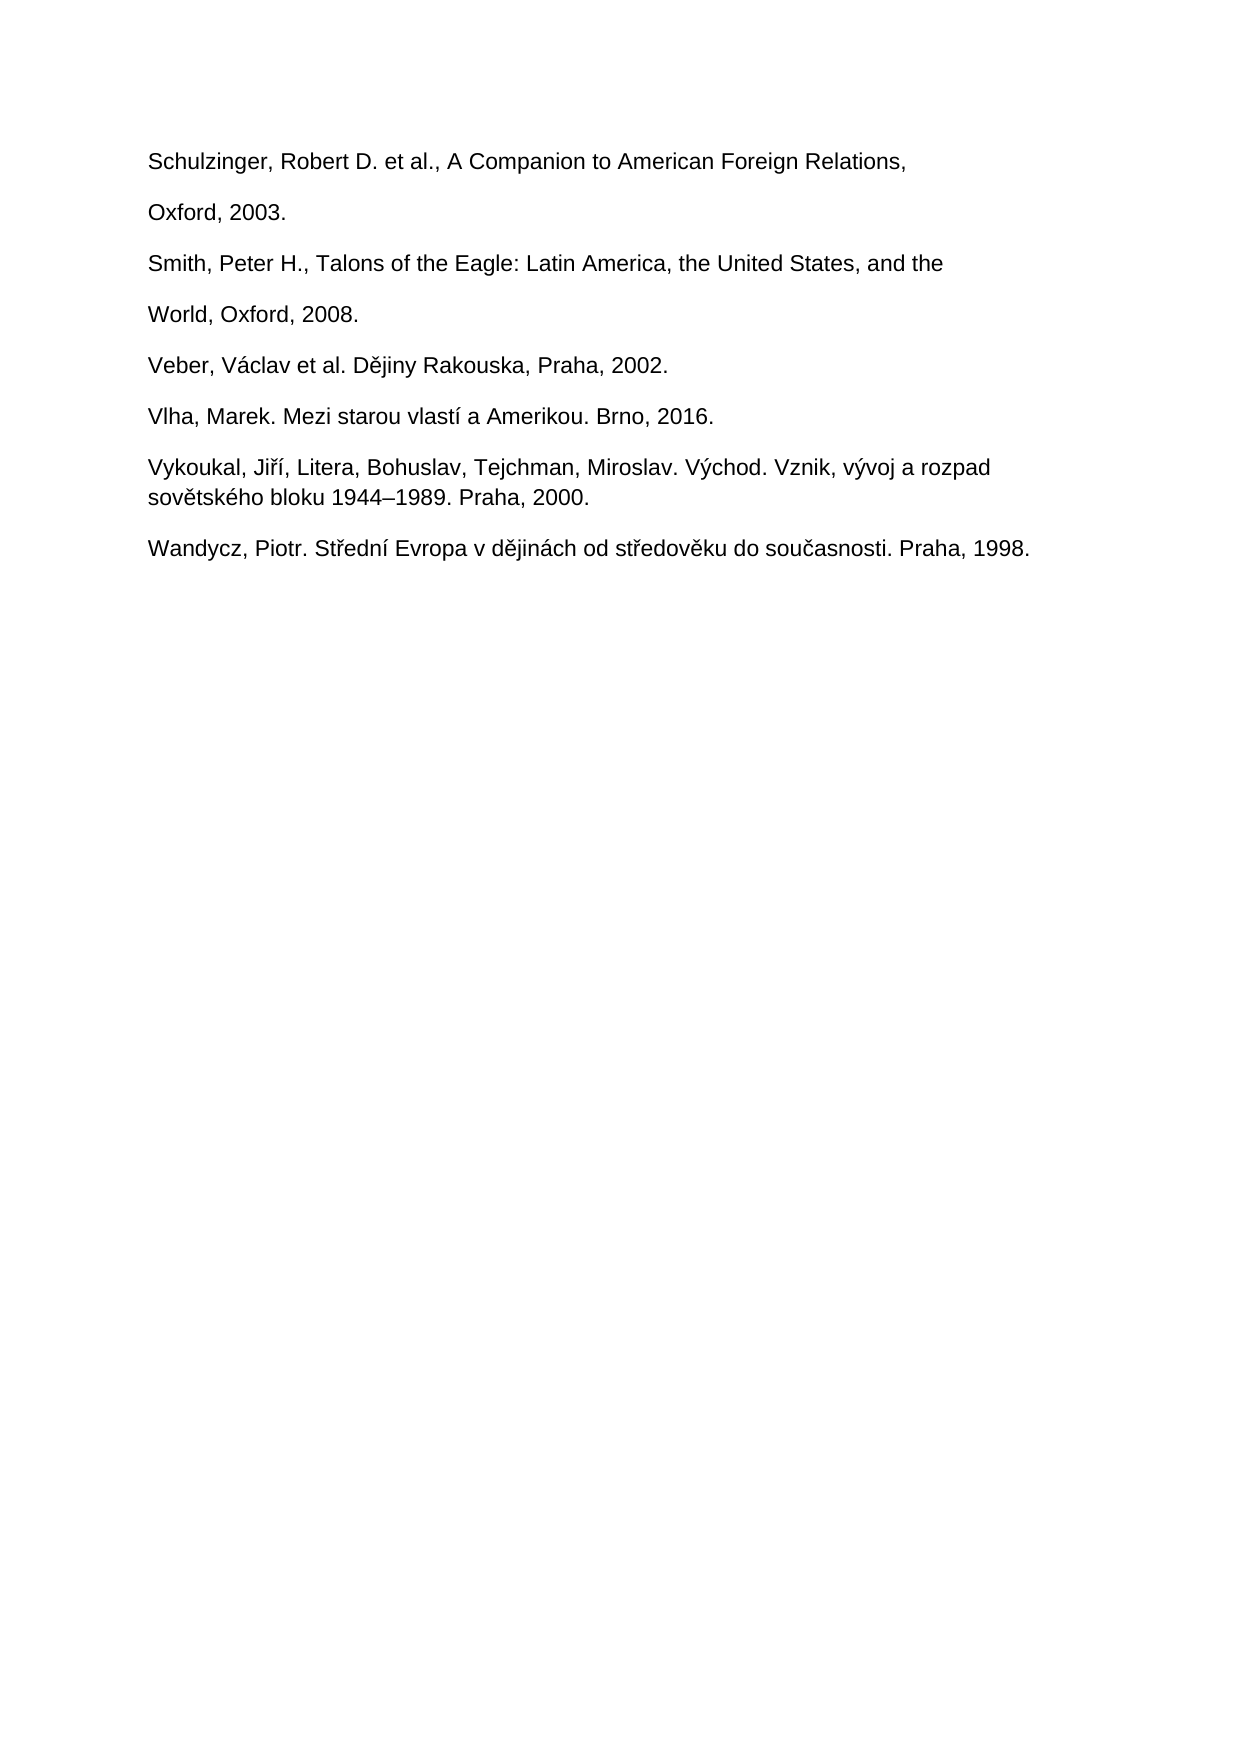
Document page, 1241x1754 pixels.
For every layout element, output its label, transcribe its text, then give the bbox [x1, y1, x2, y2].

text Wandycz, Piotr. Střední Evropa v dějinách od středověku do současnosti. Praha, 1998. [148, 535, 1093, 561]
text Vlha, Marek. Mezi starou vlastí a Amerikou. Brno, 2016. [148, 403, 1093, 429]
text Vykoukal, Jiří, Litera, Bohuslav, Tejchman, Miroslav. Východ. Vznik, vývoj a rozpad sovětského bloku 1944–1989. Praha, 2000. [148, 454, 1093, 510]
text World, Oxford, 2008. [148, 301, 1093, 327]
text Smith, Peter H., Talons of the Eagle: Latin America, the United States, and the [148, 250, 1093, 276]
text Schulzinger, Robert D. et al., A Companion to American Foreign Relations, [148, 148, 1093, 174]
text Oxford, 2003. [148, 199, 1093, 225]
text Veber, Václav et al. Dějiny Rakouska, Praha, 2002. [148, 352, 1093, 378]
